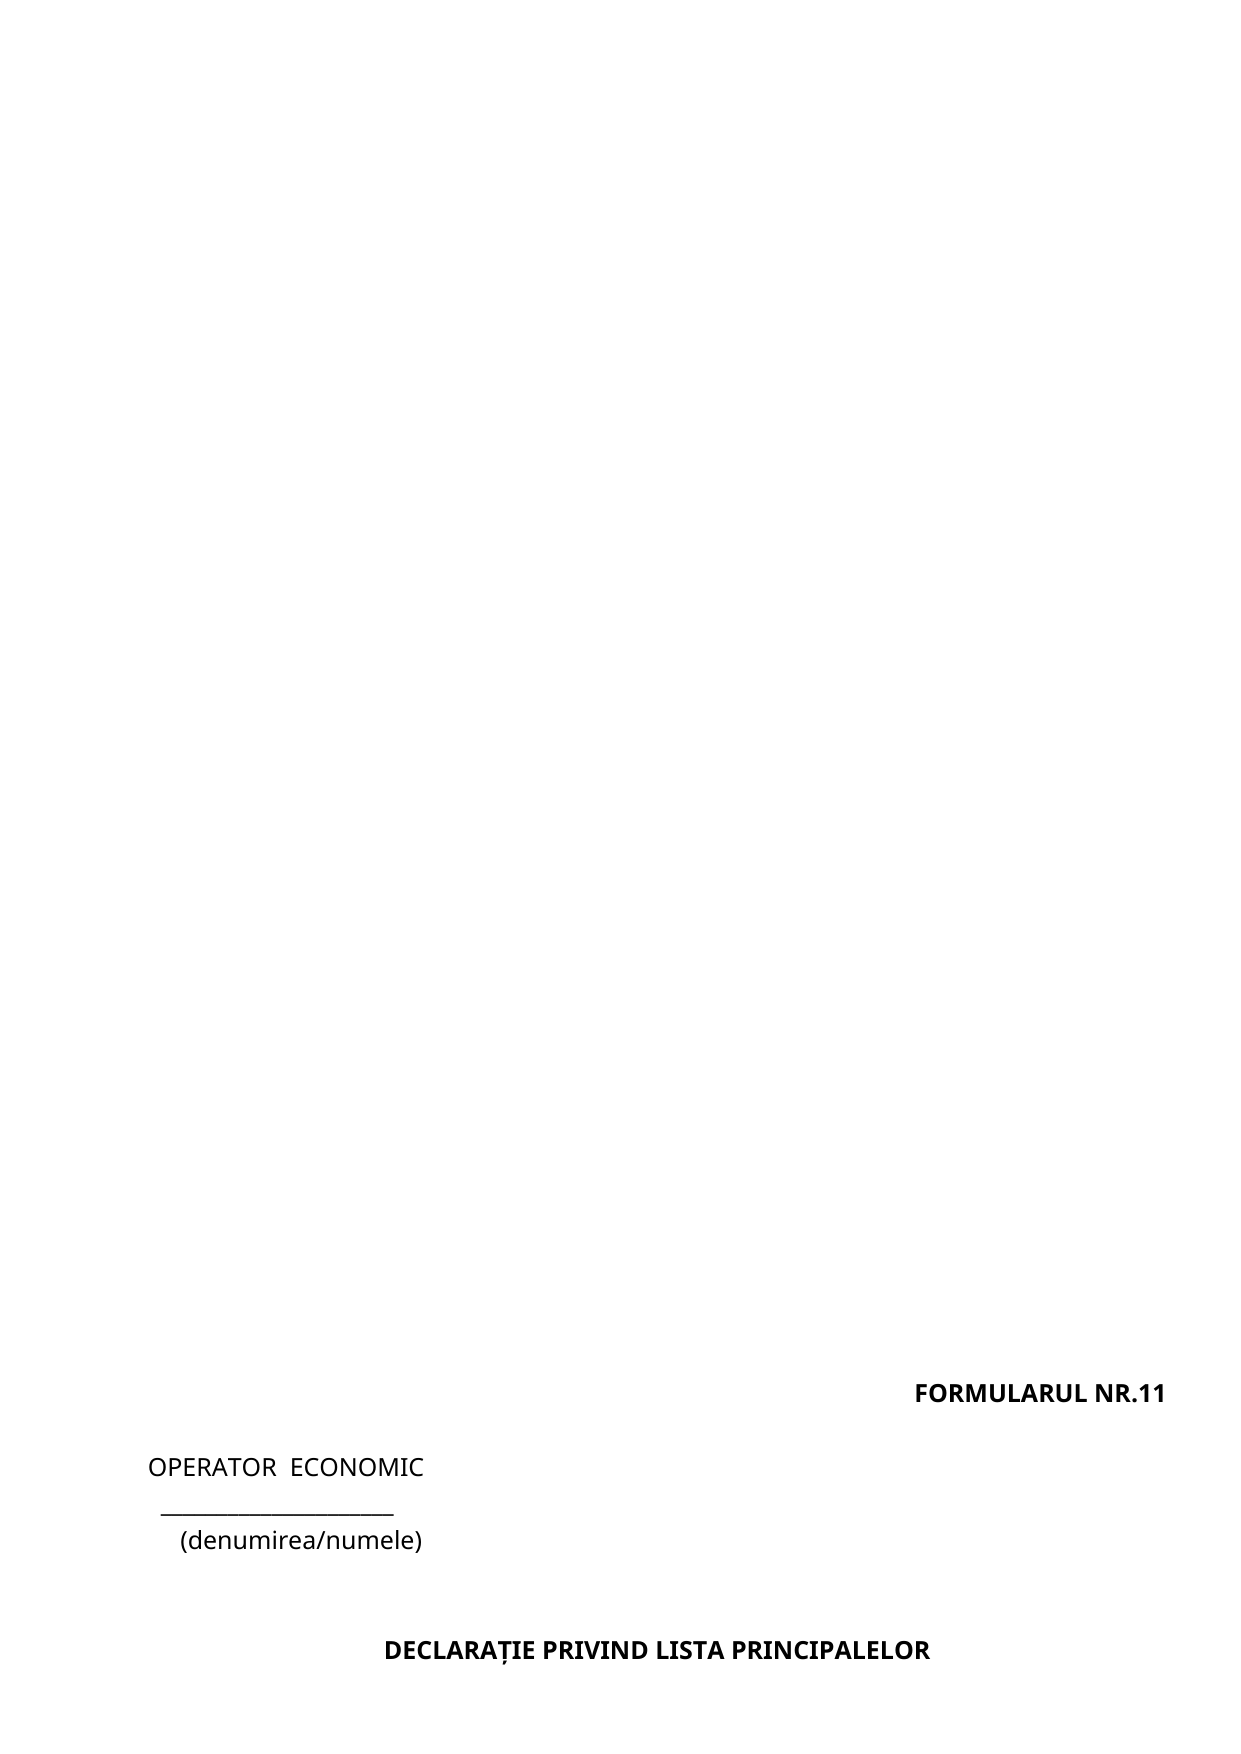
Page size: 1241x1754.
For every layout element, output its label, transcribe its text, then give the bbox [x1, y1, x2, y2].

text (denumirea/numele) [148, 1523, 1167, 1557]
text FORMULARUL NR.11 [148, 1376, 1167, 1410]
text DECLARAŢIE PRIVIND LISTA PRINCIPALELOR [148, 1633, 1167, 1667]
text _____________________ [148, 1486, 1167, 1520]
text OPERATOR ECONOMIC [148, 1449, 1167, 1483]
